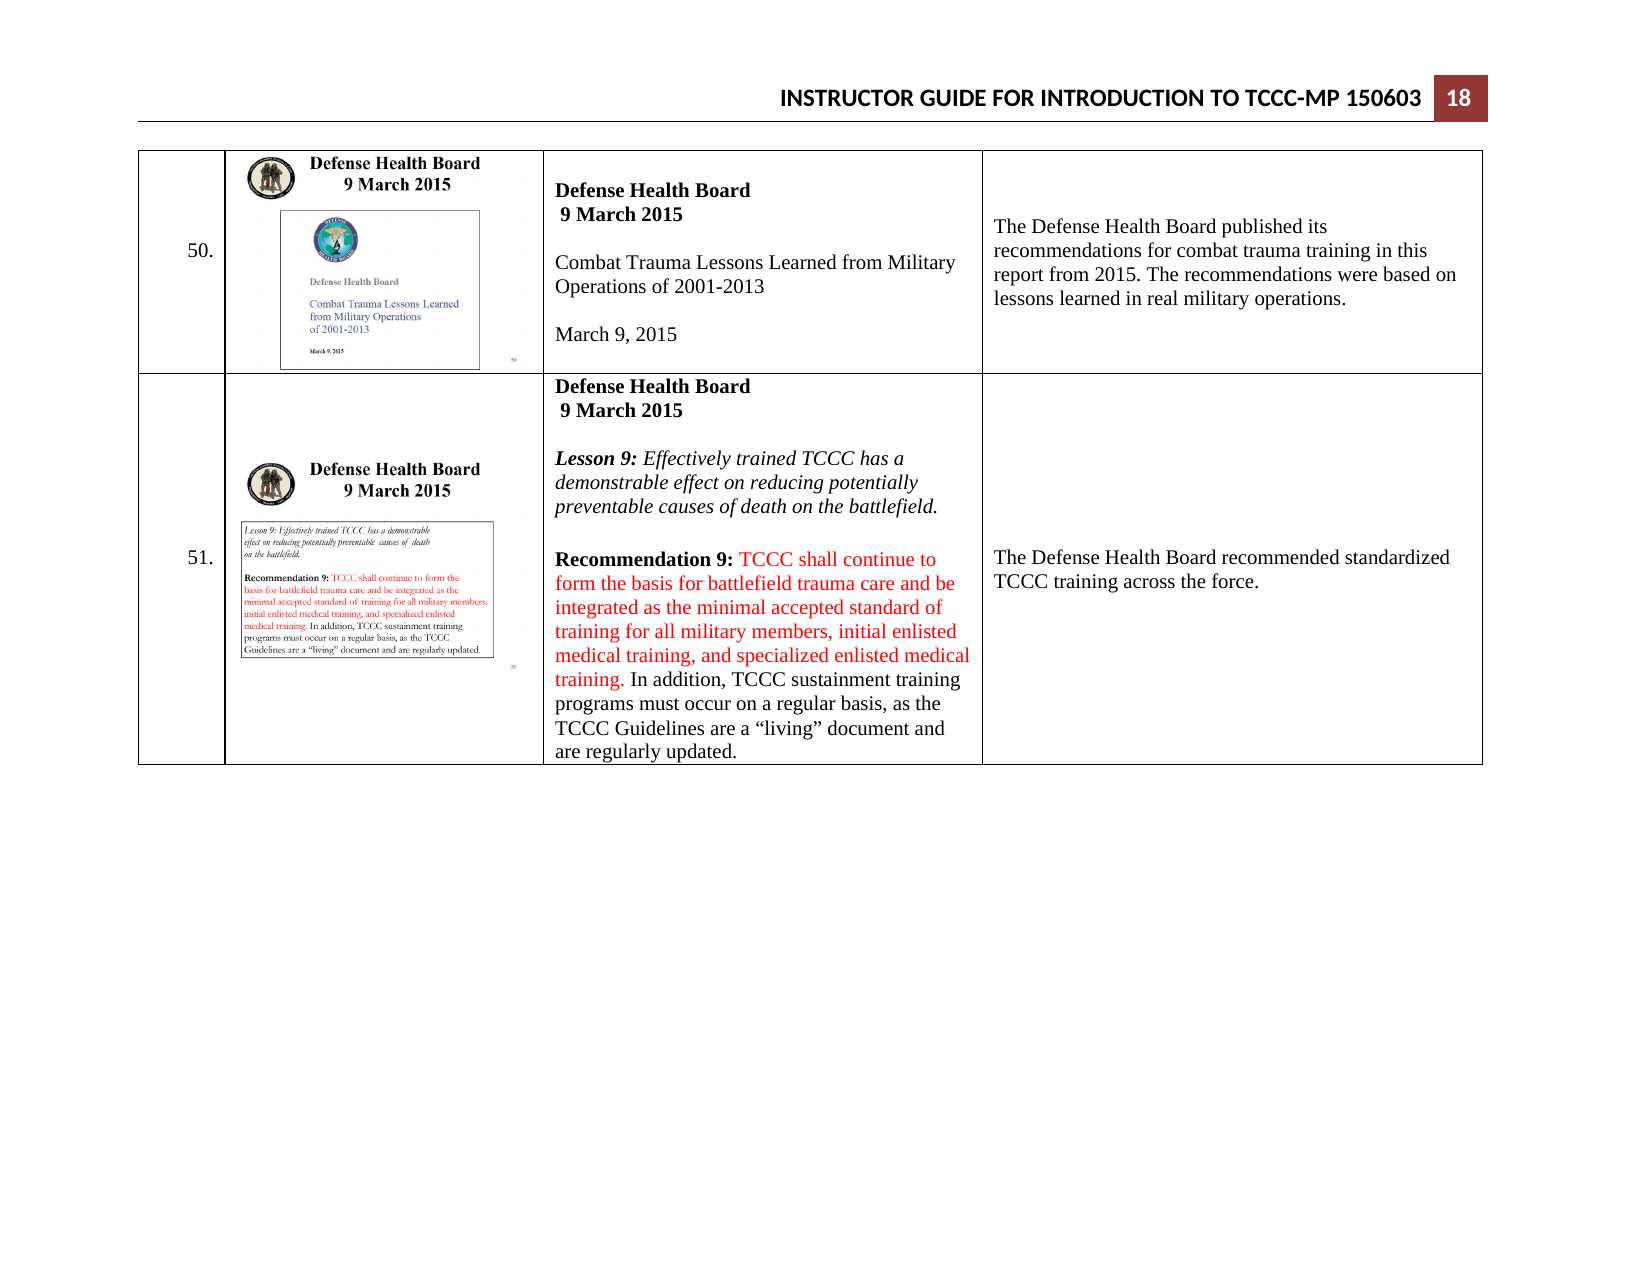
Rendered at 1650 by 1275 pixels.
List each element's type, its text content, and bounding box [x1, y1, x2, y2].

table_cell [139, 151, 224, 373]
table_cell [226, 374, 543, 763]
table_cell Defense Health Board 9 March 2015 Combat Trauma Lessons Learned from Military Operations of 2001-2013 March 9, 2015 [544, 151, 982, 373]
table_cell [139, 374, 224, 763]
table_cell [533, 151, 543, 373]
table_cell The Defense Health Board recommended standardized TCCC training across the force. [983, 374, 1482, 763]
table_cell [226, 151, 236, 373]
table_cell Defense Health Board 9 March 2015 Lesson 9: Effectively trained TCCC has a demonstrable effect on reducing potentially preventable causes of death on the battlefield. Recommendation 9: TCCC shall continue to form the basis for battlefield trauma care and be integrated as the minimal accepted standard of training for all military members, initial enlisted medical training, and specialized enlisted medical training. In addition, TCCC sustainment training programs must occur on a regular basis, as the TCCC Guidelines are a “living” document and are regularly updated. [544, 374, 982, 763]
table_cell The Defense Health Board published its recommendations for combat trauma training in this report from 2015. The recommendations were based on lessons learned in real military operations. [983, 151, 1482, 373]
